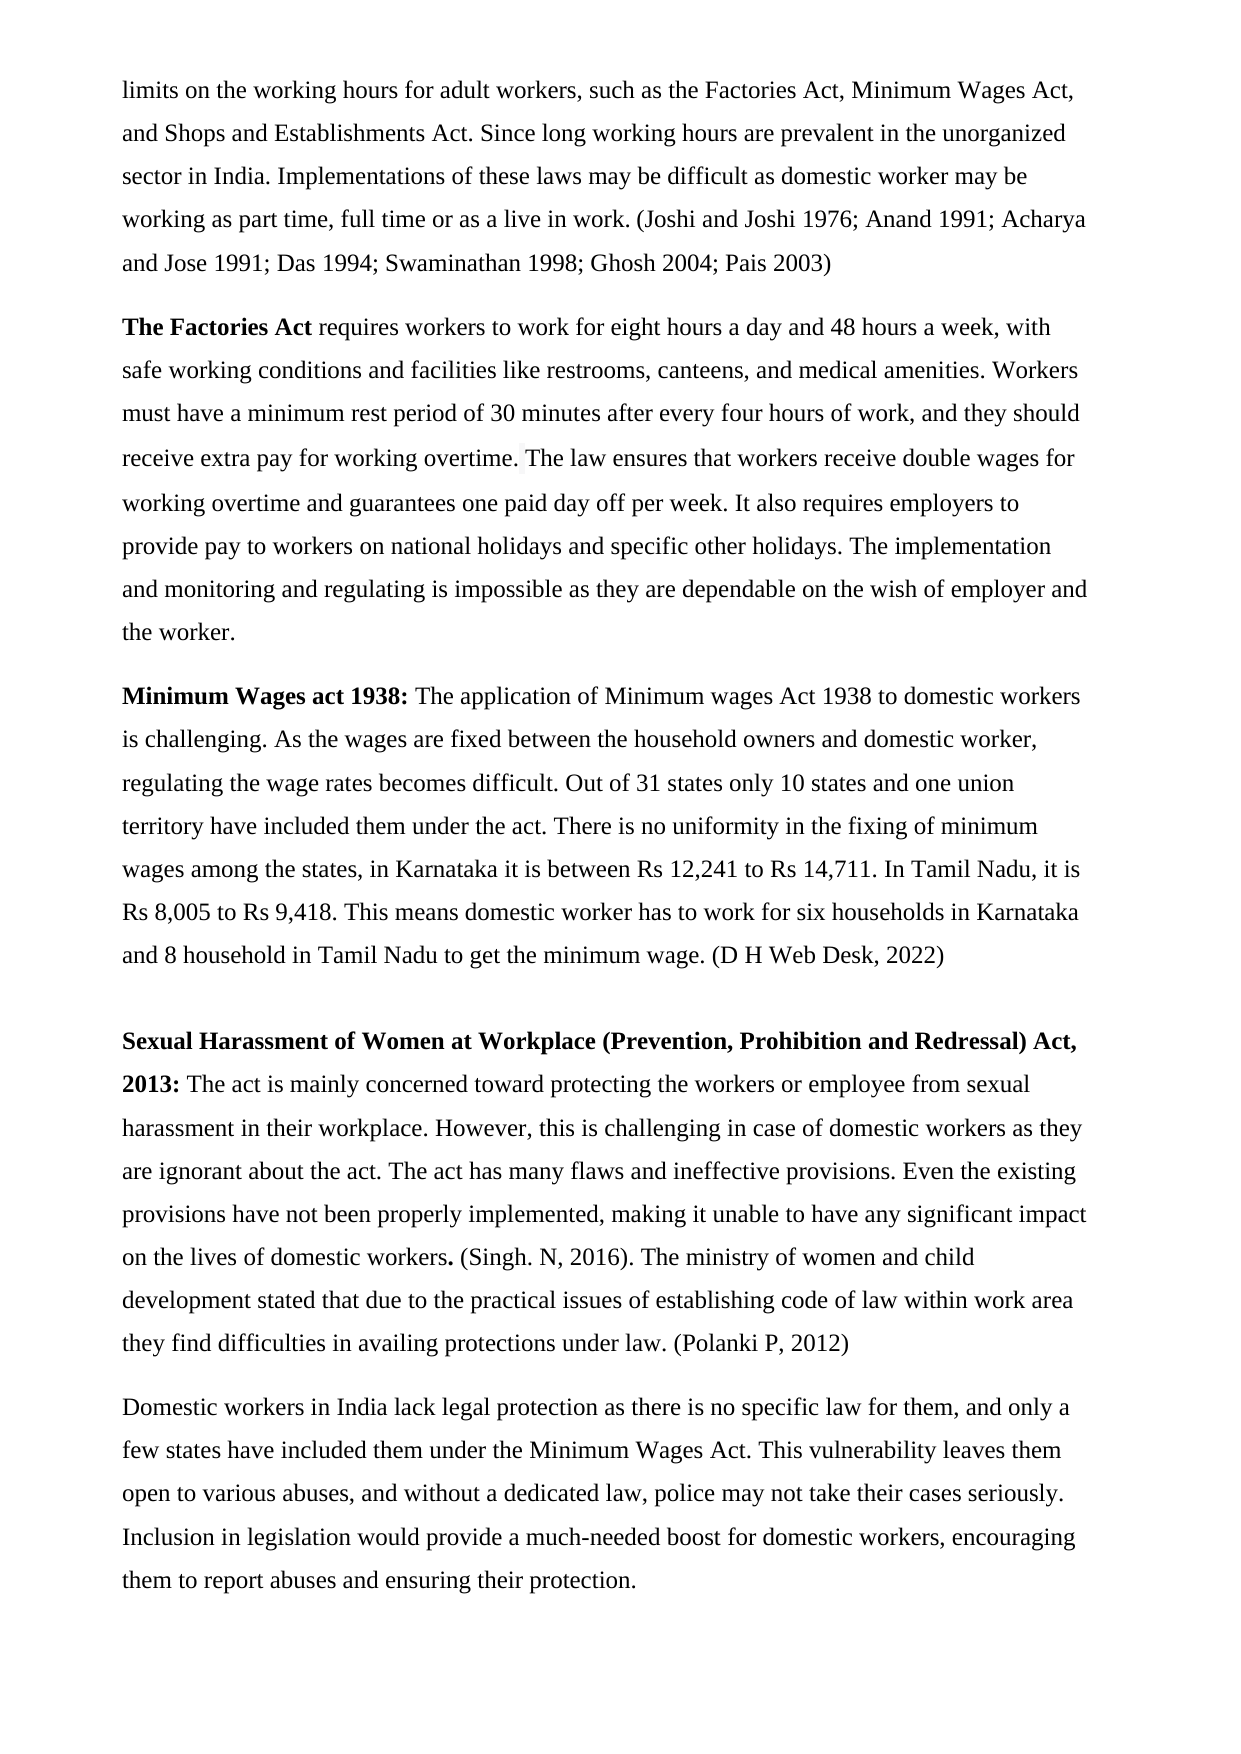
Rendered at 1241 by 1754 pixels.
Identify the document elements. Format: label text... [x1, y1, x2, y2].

text The Factories Act requires workers to work for eight hours a day and 48 hours a week, with safe working conditions and facilities like restrooms, canteens, and medical amenities. Workers must have a minimum rest period of 30 minutes after every four hours of work, and they should receive extra pay for working overtime. The law ensures that workers receive double wages for working overtime and guarantees one paid day off per week. It also requires employers to provide pay to workers on national holidays and specific other holidays. The implementation and monitoring and regulating is impossible as they are dependable on the wish of employer and the worker. [122, 312, 1090, 646]
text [122, 75, 1090, 277]
text Domestic workers in India lack legal protection as there is no specific law for them, and only a few states have included them under the Minimum Wages Act. This vulnerability leaves them open to various abuses, and without a dedicated law, police may not take their cases seriously. Inclusion in legislation would provide a much-needed boost for domestic workers, encouraging them to report abuses and ensuring their protection. [122, 1392, 1090, 1593]
text Minimum Wages act 1938: The application of Minimum wages Act 1938 to domestic workers is challenging. As the wages are fixed between the household owners and domestic worker, regulating the wage rates becomes difficult. Out of 31 states only 10 states and one union territory have included them under the act. There is no uniformity in the fixing of minimum wages among the states, in Karnataka it is between Rs 12,241 to Rs 14,711. In Tamil Nadu, it is Rs 8,005 to Rs 9,418. This means domestic worker has to work for six households in Karnataka and 8 household in Tamil Nadu to get the minimum wage. (D H Web Desk, 2022) Sexual Harassment of Women at Workplace (Prevention, Prohibition and Redressal) Act, 2013: The act is mainly concerned toward protecting the workers or employee from sexual harassment in their workplace. However, this is challenging in case of domestic workers as they are ignorant about the act. The act has many flaws and ineffective provisions. Even the existing provisions have not been properly implemented, making it unable to have any significant impact on the lives of domestic workers. (Singh. N, 2016). The ministry of women and child development stated that due to the practical issues of establishing code of law within work area they find difficulties in availing protections under law. (Polanki P, 2012) [122, 681, 1090, 1357]
